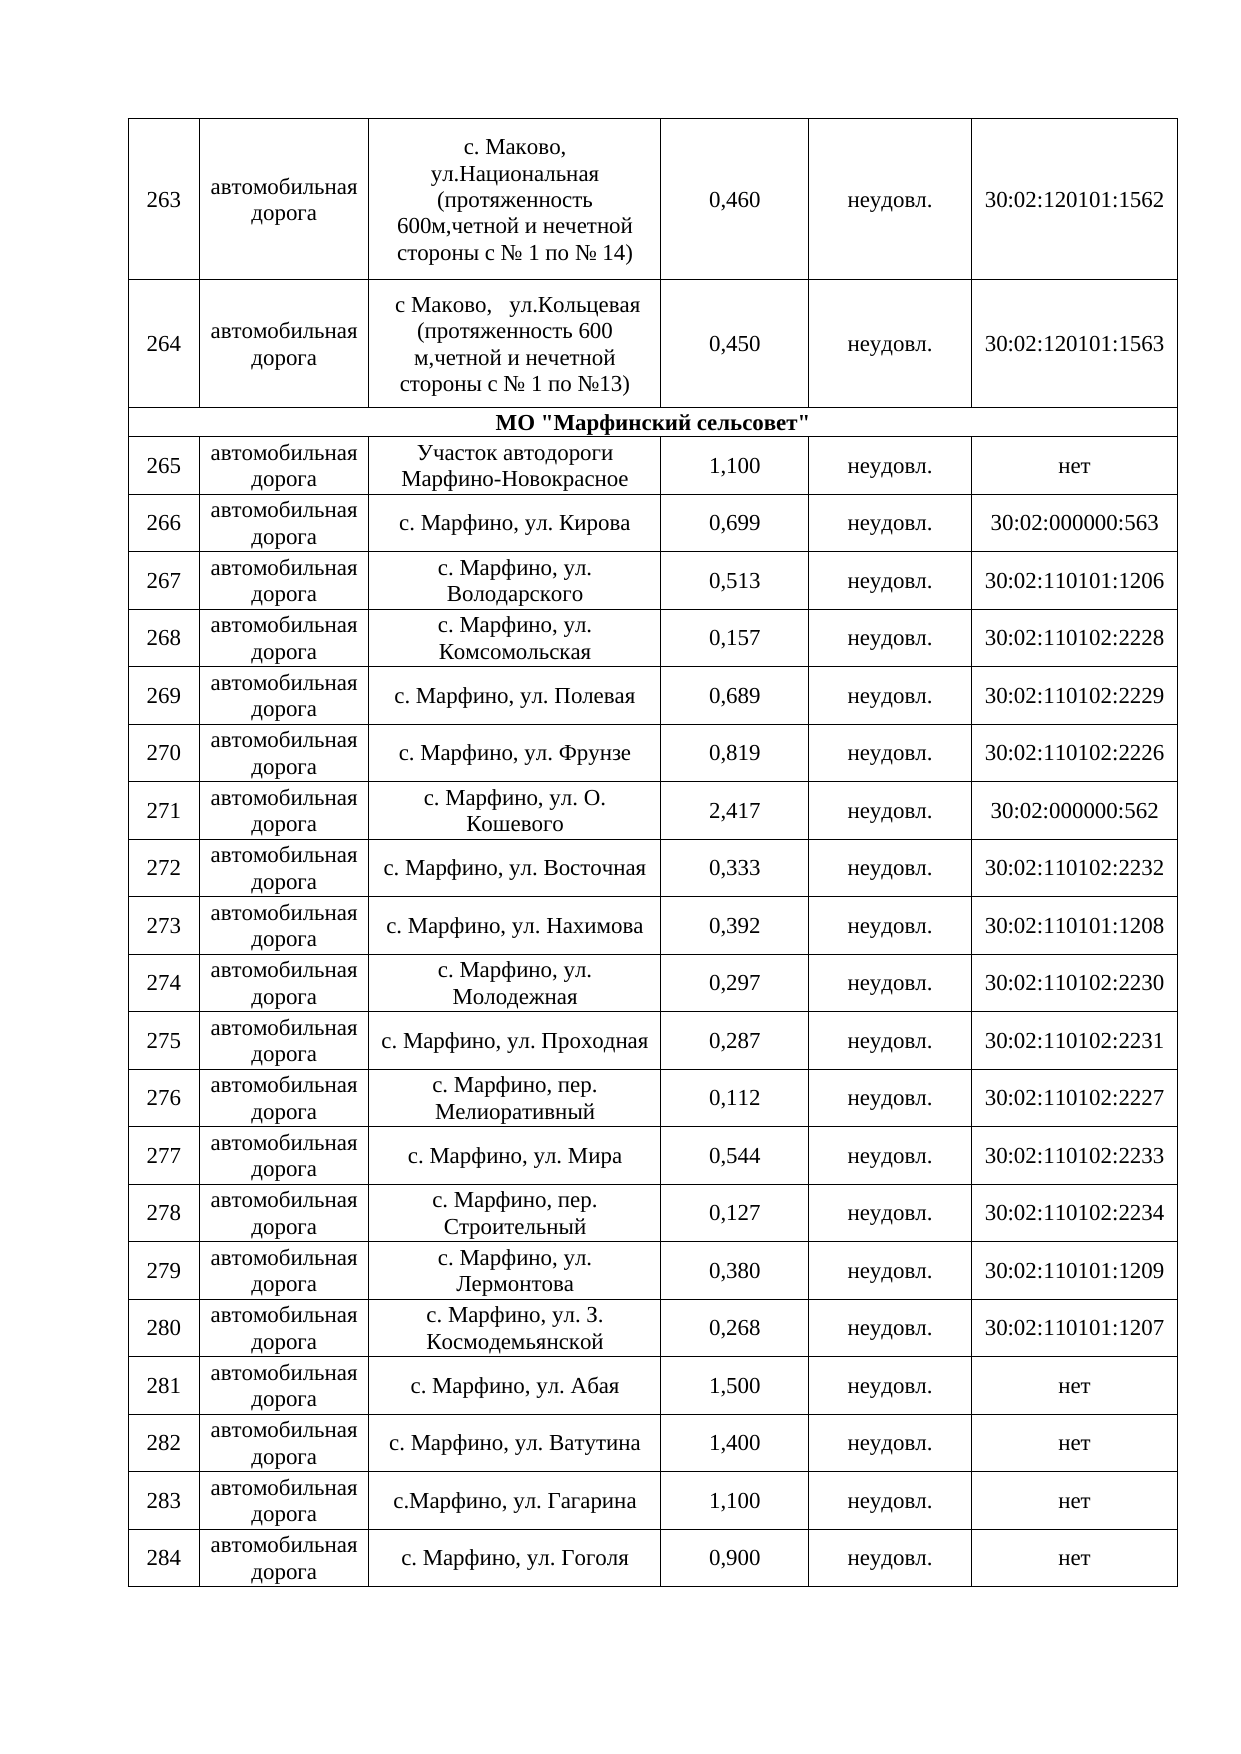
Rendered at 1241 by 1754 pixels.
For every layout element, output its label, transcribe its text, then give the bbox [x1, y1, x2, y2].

table_cell с. Марфино, пер. Мелиоративный [369, 1070, 660, 1126]
table_cell с. Марфино, ул. Кирова [369, 495, 660, 551]
table_cell 30:02:000000:562 [972, 782, 1177, 838]
table_cell 30:02:110102:2231 [972, 1012, 1177, 1068]
table_cell автомобильная дорога [200, 610, 368, 666]
table_cell нет [972, 1530, 1177, 1586]
table_cell автомобильная дорога [200, 1415, 368, 1471]
table_cell автомобильная дорога [200, 840, 368, 896]
table_cell 30:02:000000:563 [972, 495, 1177, 551]
table_cell с Маково, ул.Кольцевая (протяженность 600 м,четной и нечетной стороны с № 1 по №13) [369, 280, 660, 407]
table_cell 269 [129, 667, 199, 723]
table_cell автомобильная дорога [200, 897, 368, 953]
table_cell автомобильная дорога [200, 1070, 368, 1126]
table_cell 265 [129, 437, 199, 493]
table_cell 281 [129, 1357, 199, 1413]
table_cell автомобильная дорога [200, 782, 368, 838]
table_cell 267 [129, 552, 199, 608]
table_cell с. Марфино, ул. Ватутина [369, 1415, 660, 1471]
table_cell 264 [129, 280, 199, 407]
table_cell автомобильная дорога [200, 1185, 368, 1241]
table_cell 1,100 [661, 437, 808, 493]
table_cell автомобильная дорога [200, 280, 368, 407]
table_cell 30:02:110102:2230 [972, 955, 1177, 1011]
table_cell 30:02:110102:2232 [972, 840, 1177, 896]
table_cell 277 [129, 1127, 199, 1183]
table_cell неудовл. [809, 1472, 971, 1528]
table_cell 0,380 [661, 1242, 808, 1298]
table_cell 268 [129, 610, 199, 666]
table_cell автомобильная дорога [200, 552, 368, 608]
table_cell 0,333 [661, 840, 808, 896]
table_cell неудовл. [809, 782, 971, 838]
table_cell нет [972, 1357, 1177, 1413]
table_cell 271 [129, 782, 199, 838]
table_cell неудовл. [809, 897, 971, 953]
table_cell 263 [129, 119, 199, 279]
table_cell с. Марфино, ул. Фрунзе [369, 725, 660, 781]
table_cell неудовл. [809, 552, 971, 608]
table_cell неудовл. [809, 437, 971, 493]
table_cell 0,287 [661, 1012, 808, 1068]
table_cell неудовл. [809, 280, 971, 407]
table_cell автомобильная дорога [200, 667, 368, 723]
table_cell автомобильная дорога [200, 1242, 368, 1298]
table_cell МО "Марфинский сельсовет" [129, 408, 1177, 436]
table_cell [200, 119, 368, 279]
table_cell 280 [129, 1300, 199, 1356]
table_cell 0,112 [661, 1070, 808, 1126]
table_cell 282 [129, 1415, 199, 1471]
table_cell неудовл. [809, 119, 971, 279]
table_cell 272 [129, 840, 199, 896]
table_cell 279 [129, 1242, 199, 1298]
table_cell с. Марфино, ул. Абая [369, 1357, 660, 1413]
table_cell с. Марфино, ул. Лермонтова [369, 1242, 660, 1298]
table_cell 0,297 [661, 955, 808, 1011]
table_cell 0,819 [661, 725, 808, 781]
table_cell с. Марфино, ул. Нахимова [369, 897, 660, 953]
table_cell с. Марфино, пер. Строительный [369, 1185, 660, 1241]
table_cell с. Марфино, ул. Молодежная [369, 955, 660, 1011]
table_cell 0,460 [661, 119, 808, 279]
table_cell неудовл. [809, 1070, 971, 1126]
table_cell 275 [129, 1012, 199, 1068]
table_cell неудовл. [809, 725, 971, 781]
table_cell 0,513 [661, 552, 808, 608]
table_cell с. Марфино, ул. Проходная [369, 1012, 660, 1068]
table_cell 284 [129, 1530, 199, 1586]
table_cell 0,268 [661, 1300, 808, 1356]
table_cell 0,392 [661, 897, 808, 953]
table_cell с. Маково, ул.Национальная (протяженность 600м,четной и нечетной стороны с № 1 по № 14) [369, 119, 660, 279]
table_cell 30:02:110102:2229 [972, 667, 1177, 723]
table_cell неудовл. [809, 1127, 971, 1183]
table_cell автомобильная дорога [200, 1300, 368, 1356]
table_cell 2,417 [661, 782, 808, 838]
table_cell неудовл. [809, 955, 971, 1011]
table_cell с. Марфино, ул. Полевая [369, 667, 660, 723]
table_cell с. Марфино, ул. Восточная [369, 840, 660, 896]
table_cell 278 [129, 1185, 199, 1241]
table_cell неудовл. [809, 610, 971, 666]
table_cell 1,500 [661, 1357, 808, 1413]
table_cell с. Марфино, ул. О. Кошевого [369, 782, 660, 838]
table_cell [200, 1530, 368, 1586]
table_cell 30:02:110102:2233 [972, 1127, 1177, 1183]
table_cell неудовл. [809, 840, 971, 896]
table_cell автомобильная дорога [200, 1357, 368, 1413]
table_cell с. Марфино, ул. З. Космодемьянской [369, 1300, 660, 1356]
table_cell автомобильная дорога [200, 1472, 368, 1528]
table_cell 283 [129, 1472, 199, 1528]
table_cell Участок автодороги Марфино-Новокрасное [369, 437, 660, 493]
table_cell с. Марфино, ул. Володарского [369, 552, 660, 608]
table_cell 0,689 [661, 667, 808, 723]
table_cell 274 [129, 955, 199, 1011]
table_cell 0,544 [661, 1127, 808, 1183]
table_cell 0,900 [661, 1530, 808, 1586]
table_cell 276 [129, 1070, 199, 1126]
table_cell 30:02:110102:2227 [972, 1070, 1177, 1126]
table_cell 1,400 [661, 1415, 808, 1471]
table_cell 0,157 [661, 610, 808, 666]
table_cell 30:02:110101:1209 [972, 1242, 1177, 1298]
table_cell с. Марфино, ул. Комсомольская [369, 610, 660, 666]
table_cell неудовл. [809, 667, 971, 723]
table_cell неудовл. [809, 1185, 971, 1241]
table_cell 0,699 [661, 495, 808, 551]
table_cell 0,127 [661, 1185, 808, 1241]
table_cell неудовл. [809, 1530, 971, 1586]
table_cell с. Марфино, ул. Мира [369, 1127, 660, 1183]
table_cell нет [972, 1472, 1177, 1528]
table_cell автомобильная дорога [200, 437, 368, 493]
table_cell 30:02:120101:1562 [972, 119, 1177, 279]
table_cell нет [972, 1415, 1177, 1471]
table_cell неудовл. [809, 1357, 971, 1413]
table_cell неудовл. [809, 1300, 971, 1356]
table_cell 30:02:110102:2226 [972, 725, 1177, 781]
table_cell автомобильная дорога [200, 1012, 368, 1068]
table_cell 30:02:110102:2228 [972, 610, 1177, 666]
table_cell 1,100 [661, 1472, 808, 1528]
table_cell 273 [129, 897, 199, 953]
table_cell 30:02:110102:2234 [972, 1185, 1177, 1241]
table_cell автомобильная дорога [200, 495, 368, 551]
table_cell автомобильная дорога [200, 1127, 368, 1183]
table_cell неудовл. [809, 1242, 971, 1298]
table_cell неудовл. [809, 1012, 971, 1068]
table_cell 266 [129, 495, 199, 551]
table_cell 30:02:110101:1206 [972, 552, 1177, 608]
table_cell автомобильная дорога [200, 725, 368, 781]
table_cell 30:02:110101:1208 [972, 897, 1177, 953]
table_cell с. Марфино, ул. Гоголя [369, 1530, 660, 1586]
table_cell 0,450 [661, 280, 808, 407]
table_cell 30:02:110101:1207 [972, 1300, 1177, 1356]
table_cell неудовл. [809, 1415, 971, 1471]
table_cell 30:02:120101:1563 [972, 280, 1177, 407]
table_cell 270 [129, 725, 199, 781]
table_cell с.Марфино, ул. Гагарина [369, 1472, 660, 1528]
table_cell неудовл. [809, 495, 971, 551]
table_cell нет [972, 437, 1177, 493]
table_cell автомобильная дорога [200, 955, 368, 1011]
